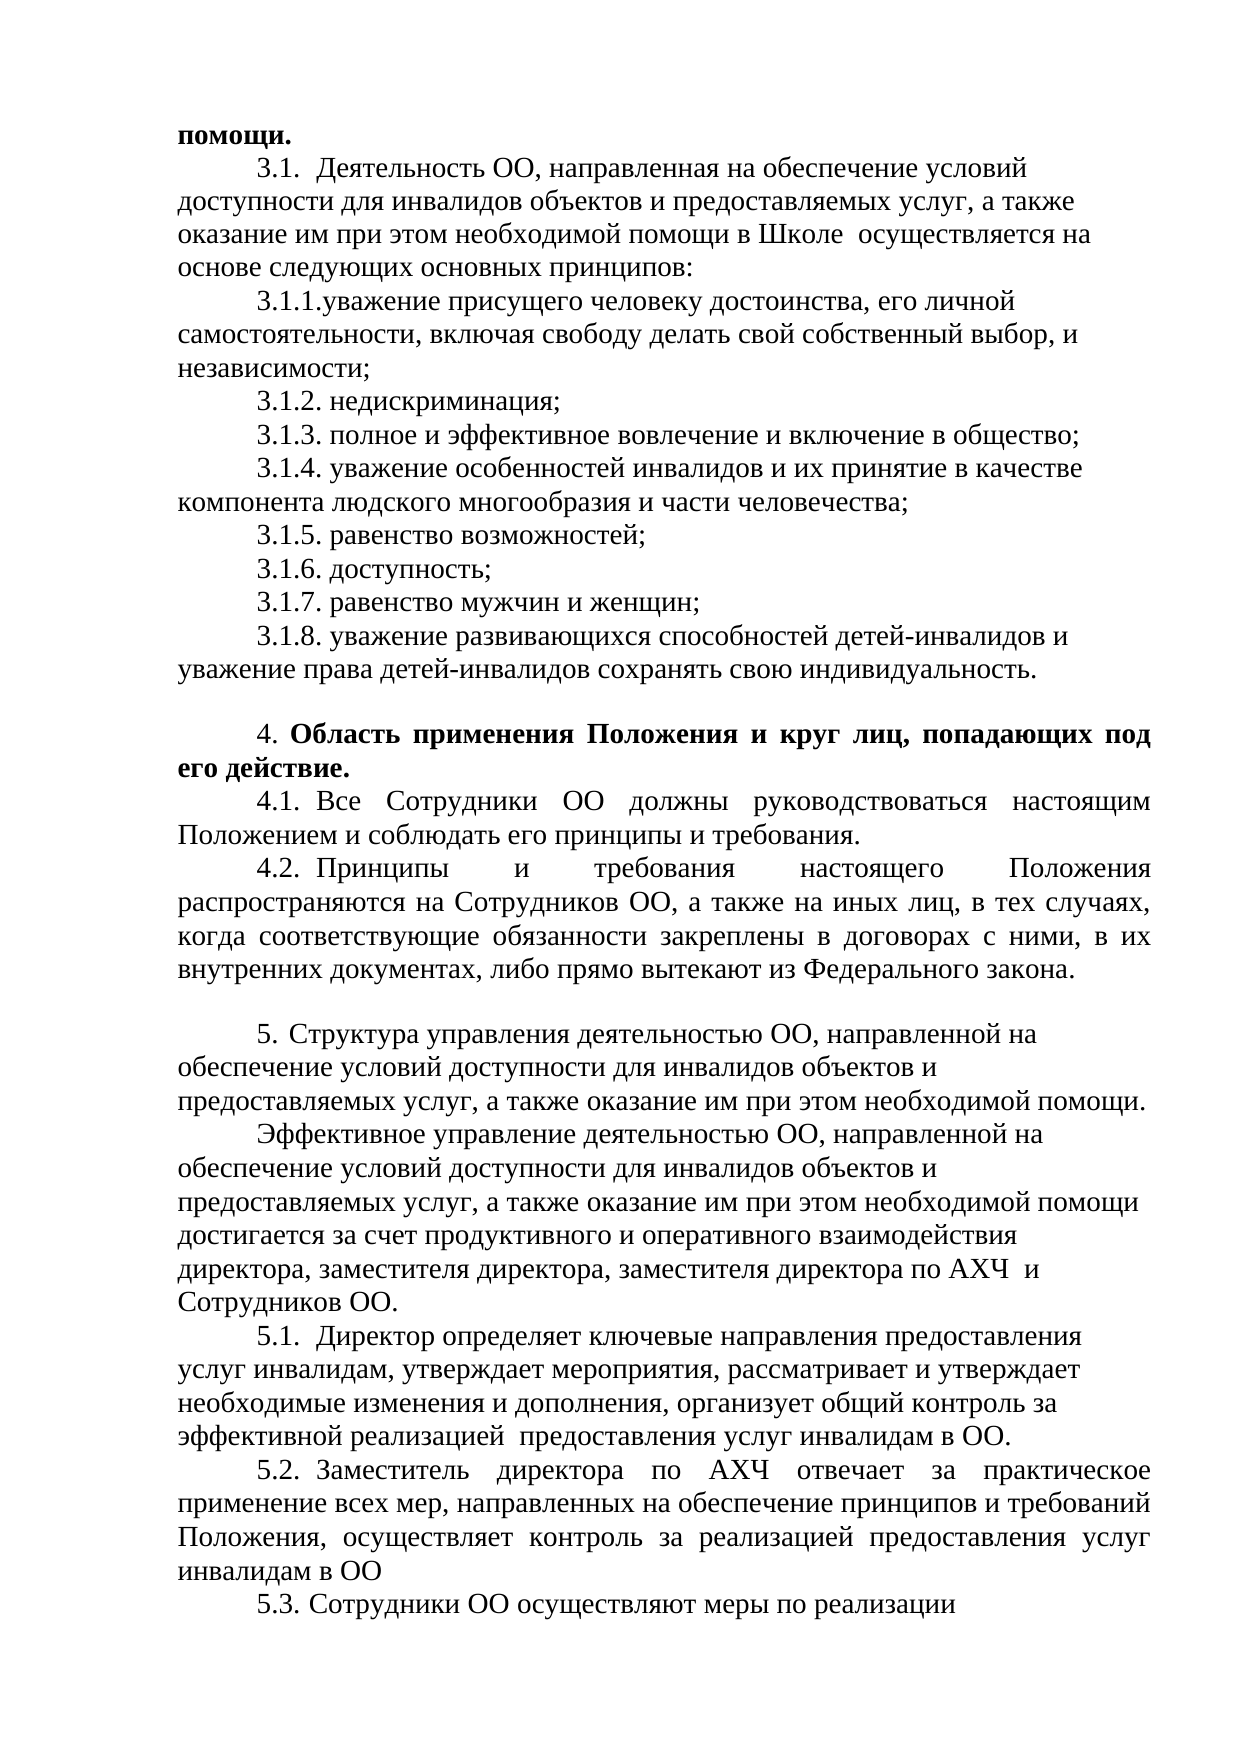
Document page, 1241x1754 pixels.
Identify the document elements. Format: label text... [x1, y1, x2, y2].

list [177, 118, 1152, 151]
text 3.1.5. равенство возможностей; [177, 518, 1152, 552]
list Заместитель директора по АХЧ отвечает за практическое применение всех мер, направленных на обеспечение принципов и требований Положения, осуществляет контроль за реализацией предоставления услуг инвалидам в ОО [177, 1453, 1152, 1587]
list Принципы и требования настоящего Положения распространяются на Сотрудников ОО, а также на иных лиц, в тех случаях, когда соответствующие обязанности закреплены в договорах с ними, в их внутренних документах, либо прямо вытекают из Федерального закона. [177, 851, 1152, 985]
text 3.1.3. полное и эффективное вовлечение и включение в общество; [177, 417, 1152, 451]
list Структура управления деятельностью ОО, направленной на обеспечение условий доступности для инвалидов объектов и предоставляемых услуг, а также оказание им при этом необходимой помощи. [177, 1017, 1152, 1117]
text 3.1.6. доступность; [177, 552, 1152, 585]
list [177, 1587, 1152, 1620]
text 3.1.8. уважение развивающихся способностей детей-инвалидов и уважение права детей-инвалидов сохранять свою индивидуальность. [177, 619, 1152, 686]
list Деятельность ОО, направленная на обеспечение условий доступности для инвалидов объектов и предоставляемых услуг, а также оказание им при этом необходимой помощи в Школе осуществляется на основе следующих основных принципов: [177, 151, 1152, 283]
text 3.1.2. недискриминация; [177, 384, 1152, 417]
list Все Сотрудники ОО должны руководствоваться настоящим Положением и соблюдать его принципы и требования. [177, 784, 1152, 851]
text 3.1.7. равенство мужчин и женщин; [177, 585, 1152, 619]
text Эффективное управление деятельностью ОО, направленной на обеспечение условий доступности для инвалидов объектов и предоставляемых услуг, а также оказание им при этом необходимой помощи достигается за счет продуктивного и оперативного взаимодействия директора, заместителя директора, заместителя директора по АХЧ и Сотрудников ОО. [177, 1117, 1152, 1318]
text 3.1.4. уважение особенностей инвалидов и их принятие в качестве компонента людского многообразия и части человечества; [177, 451, 1152, 518]
list Область применения Положения и круг лиц, попадающих под его действие. [177, 717, 1152, 784]
list Директор определяет ключевые направления предоставления услуг инвалидам, утверждает мероприятия, рассматривает и утверждает необходимые изменения и дополнения, организует общий контроль за эффективной реализацией предоставления услуг инвалидам в ОО. [177, 1318, 1152, 1453]
text 3.1.1.уважение присущего человеку достоинства, его личной самостоятельности, включая свободу делать свой собственный выбор, и независимости; [177, 283, 1152, 384]
